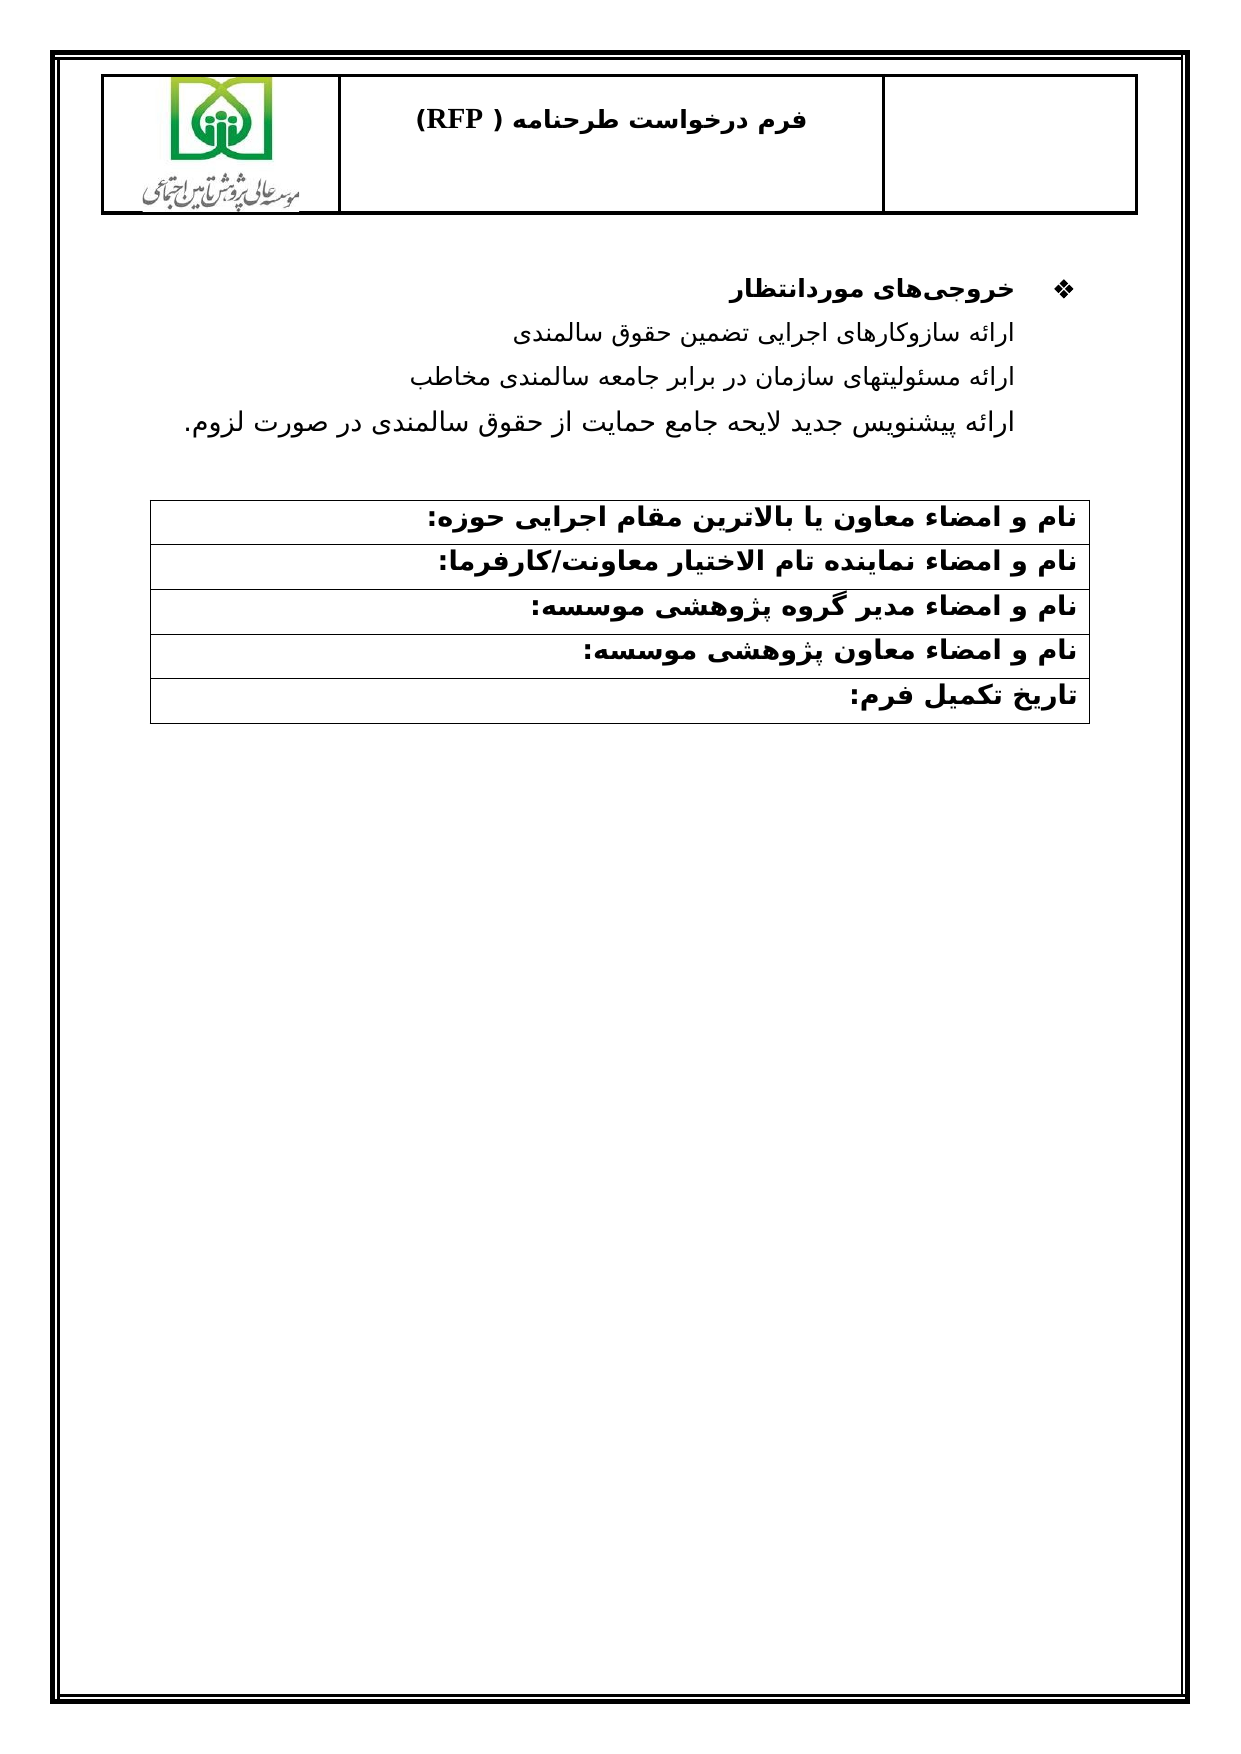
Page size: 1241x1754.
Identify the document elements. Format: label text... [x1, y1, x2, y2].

table_cell نام و امضاء مدیر گروه پژوهشی موسسه: [151, 590, 1089, 633]
list خروجی‌های موردانتظار [150, 274, 1053, 304]
text ارائه پیشنویس جدید لایحه جامع حمایت از حقوق سالمندی در صورت لزوم. [150, 406, 1015, 437]
table_cell نام و امضاء معاون پژوهشی موسسه: [151, 635, 1089, 678]
table_cell تاريخ تکميل فرم: [151, 679, 1089, 723]
text ارائه سازوکارهای اجرایی تضمین حقوق سالمندی [150, 318, 1015, 347]
table_cell نام و امضاء نماینده تام الاختیار معاونت/کارفرما: [151, 545, 1089, 589]
table_header نام و امضاء معاون یا بالاترین مقام اجرایی حوزه: [151, 501, 1089, 544]
text ارائه مسئولیتهای سازمان در برابر جامعه سالمندی مخاطب [150, 362, 1015, 391]
picture [142, 77, 300, 212]
